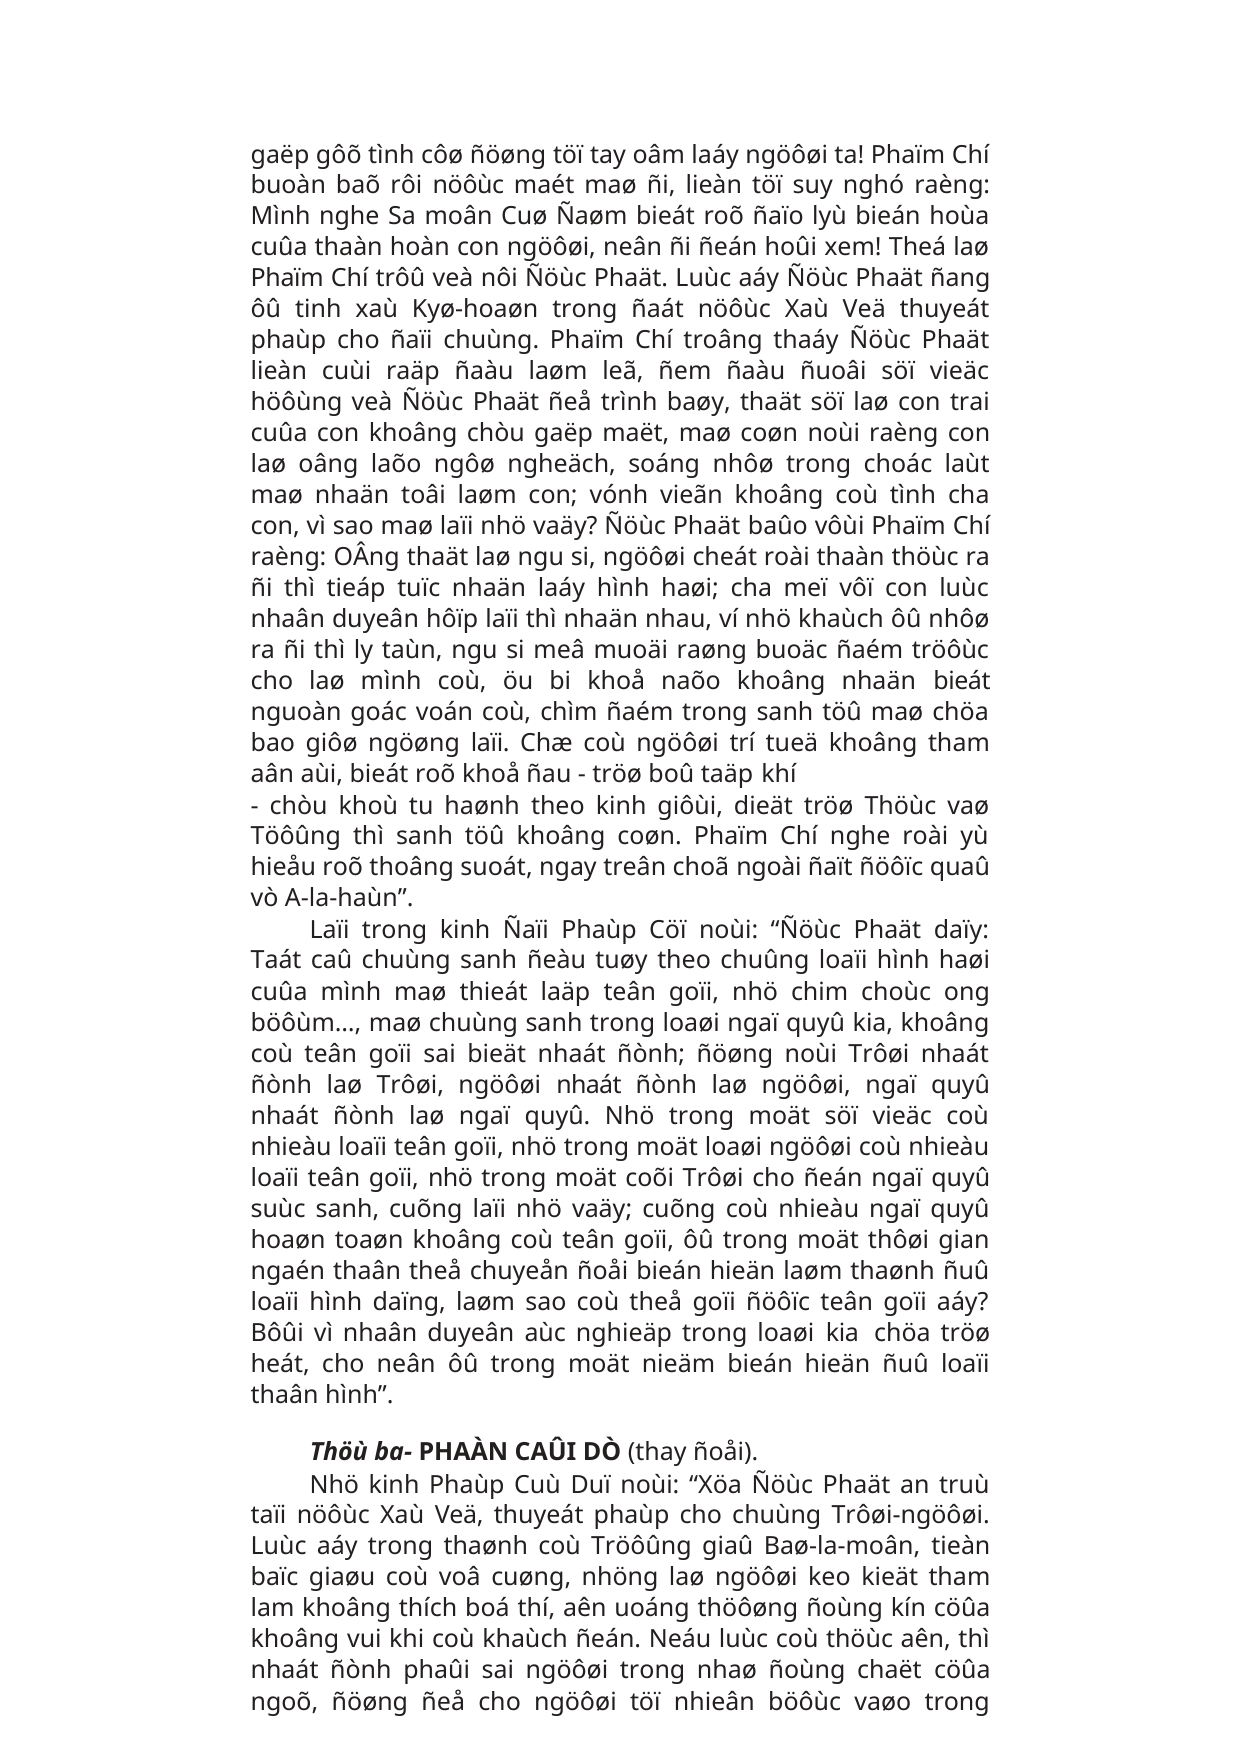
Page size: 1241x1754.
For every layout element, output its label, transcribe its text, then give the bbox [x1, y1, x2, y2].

text - chòu khoù tu haønh theo kinh giôùi, dieät tröø Thöùc vaø Töôûng thì sanh töû khoâng coøn. Phaïm Chí nghe roài yù hieåu roõ thoâng suoát, ngay treân choã ngoài ñaït ñöôïc quaû vò A-la-haùn”. [250, 790, 990, 914]
text gaëp gôõ tình côø ñöøng töï tay oâm laáy ngöôøi ta! Phaïm Chí buoàn baõ rôi nöôùc maét maø ñi, lieàn töï suy nghó raèng: Mình nghe Sa moân Cuø Ñaøm bieát roõ ñaïo lyù bieán hoùa cuûa thaàn hoàn con ngöôøi, neân ñi ñeán hoûi xem! Theá laø Phaïm Chí trôû veà nôi Ñöùc Phaät. Luùc aáy Ñöùc Phaät ñang ôû tinh xaù Kyø-hoaøn trong ñaát nöôùc Xaù Veä thuyeát phaùp cho ñaïi chuùng. Phaïm Chí troâng thaáy Ñöùc Phaät lieàn cuùi raäp ñaàu laøm leã, ñem ñaàu ñuoâi söï vieäc höôùng veà Ñöùc Phaät ñeå trình baøy, thaät söï laø con trai cuûa con khoâng chòu gaëp maët, maø coøn noùi raèng con laø oâng laõo ngôø ngheäch, soáng nhôø trong choác laùt maø nhaän toâi laøm con; vónh vieãn khoâng coù tình cha con, vì sao maø laïi nhö vaäy? Ñöùc Phaät baûo vôùi Phaïm Chí raèng: OÂng thaät laø ngu si, ngöôøi cheát roài thaàn thöùc ra ñi thì tieáp tuïc nhaän laáy hình haøi; cha meï vôï con luùc nhaân duyeân hôïp laïi thì nhaän nhau, ví nhö khaùch ôû nhôø ra ñi thì ly taùn, ngu si meâ muoäi raøng buoäc ñaém tröôùc cho laø mình coù, öu bi khoå naõo khoâng nhaän bieát nguoàn goác voán coù, chìm ñaém trong sanh töû maø chöa bao giôø ngöøng laïi. Chæ coù ngöôøi trí tueä khoâng tham aân aùi, bieát roõ khoå ñau - tröø boû taäp khí [250, 138, 990, 790]
text Laïi trong kinh Ñaïi Phaùp Cöï noùi: “Ñöùc Phaät daïy: Taát caû chuùng sanh ñeàu tuøy theo chuûng loaïi hình haøi cuûa mình maø thieát laäp teân goïi, nhö chim choùc ong böôùm…, maø chuùng sanh trong loaøi ngaï quyû kia, khoâng coù teân goïi sai bieät nhaát ñònh; ñöøng noùi Trôøi nhaát ñònh laø Trôøi, ngöôøi nhaát ñònh laø ngöôøi, ngaï quyû nhaát ñònh laø ngaï quyû. Nhö trong moät söï vieäc coù nhieàu loaïi teân goïi, nhö trong moät loaøi ngöôøi coù nhieàu loaïi teân goïi, nhö trong moät coõi Trôøi cho ñeán ngaï quyû suùc sanh, cuõng laïi nhö vaäy; cuõng coù nhieàu ngaï quyû hoaøn toaøn khoâng coù teân goïi, ôû trong moät thôøi gian ngaén thaân theå chuyeån ñoåi bieán hieän laøm thaønh ñuû loaïi hình daïng, laøm sao coù theå goïi ñöôïc teân goïi aáy? Bôûi vì nhaân duyeân aùc nghieäp trong loaøi kia chöa tröø heát, cho neân ôû trong moät nieäm bieán hieän ñuû loaïi thaân hình”. [250, 914, 990, 1411]
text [250, 1469, 990, 1717]
text Thöù ba- PHAÀN CAÛI DÒ (thay ñoåi). [309, 1434, 1092, 1467]
